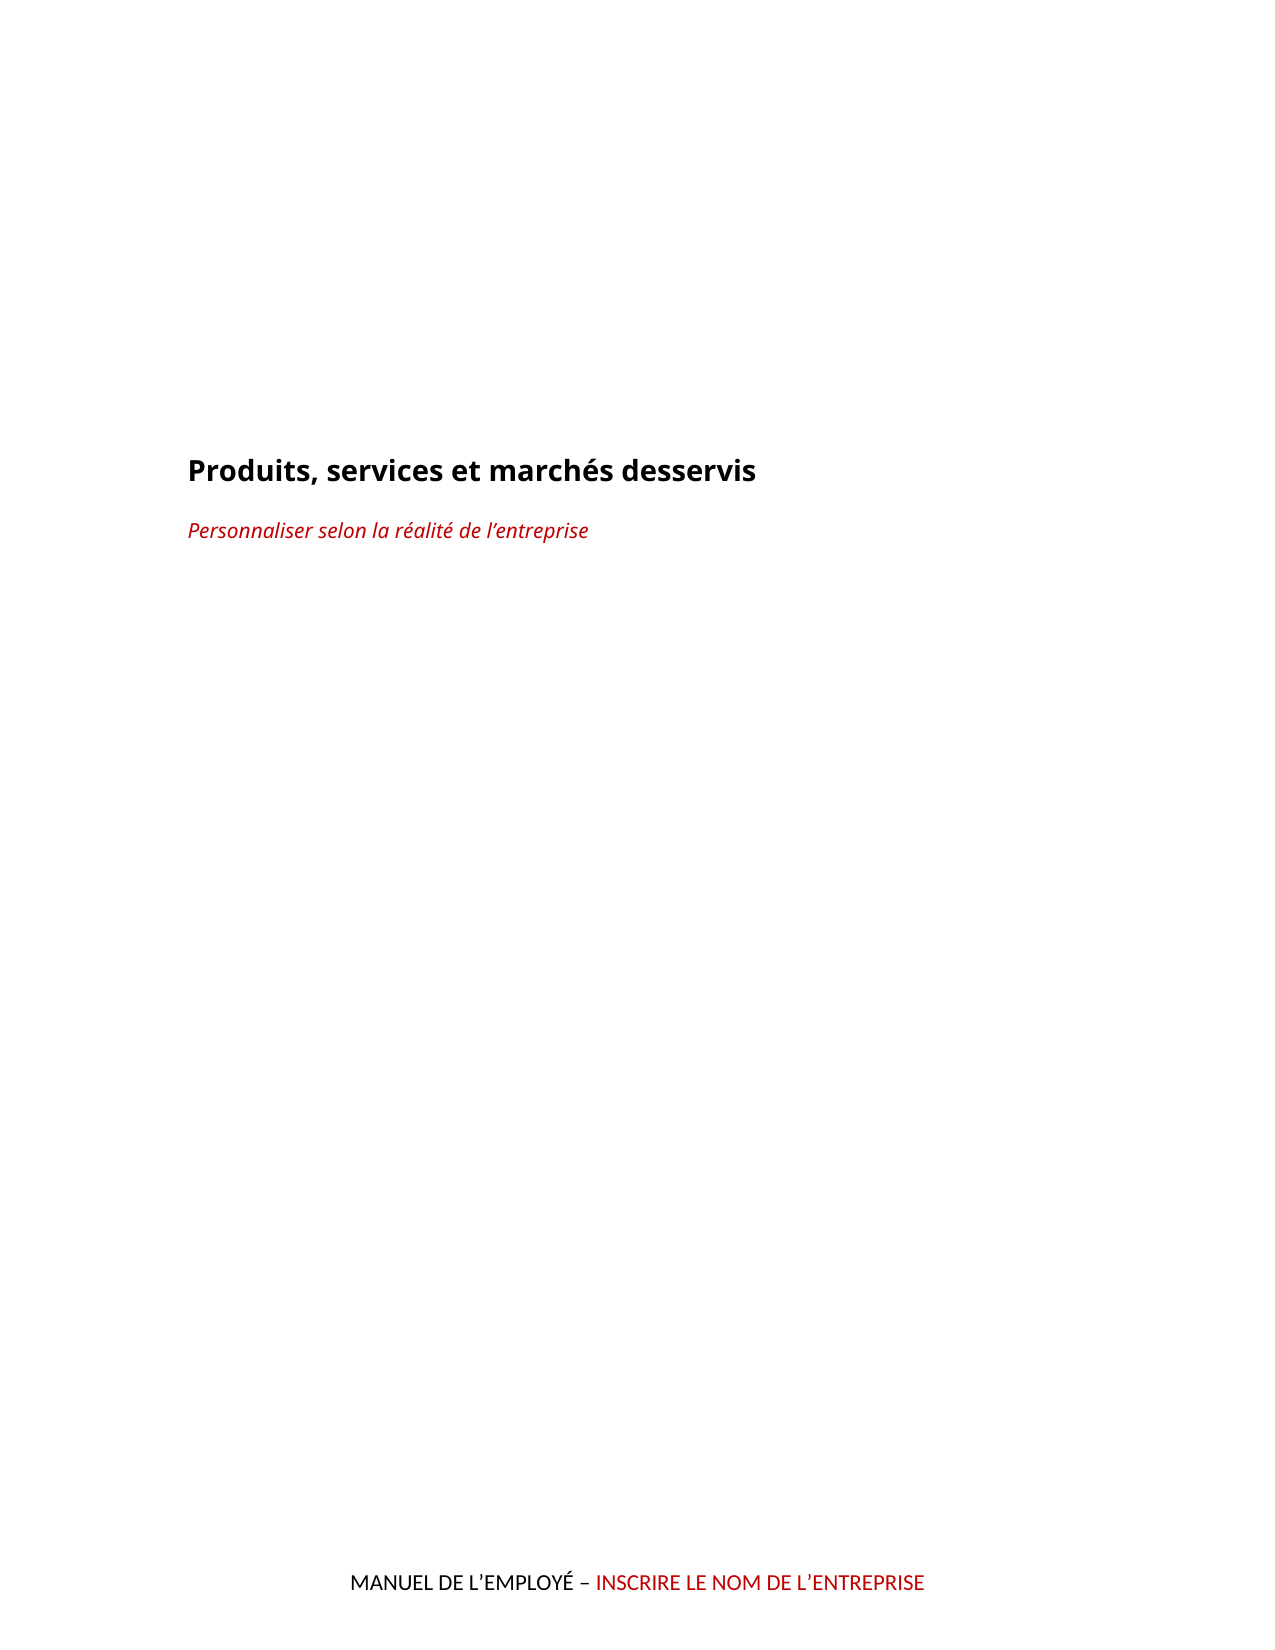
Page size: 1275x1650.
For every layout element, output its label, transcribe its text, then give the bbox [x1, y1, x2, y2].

text Personnaliser selon la réalité de l’entreprise [187, 516, 1088, 545]
text Produits, services et marchés desservis [187, 450, 1088, 489]
